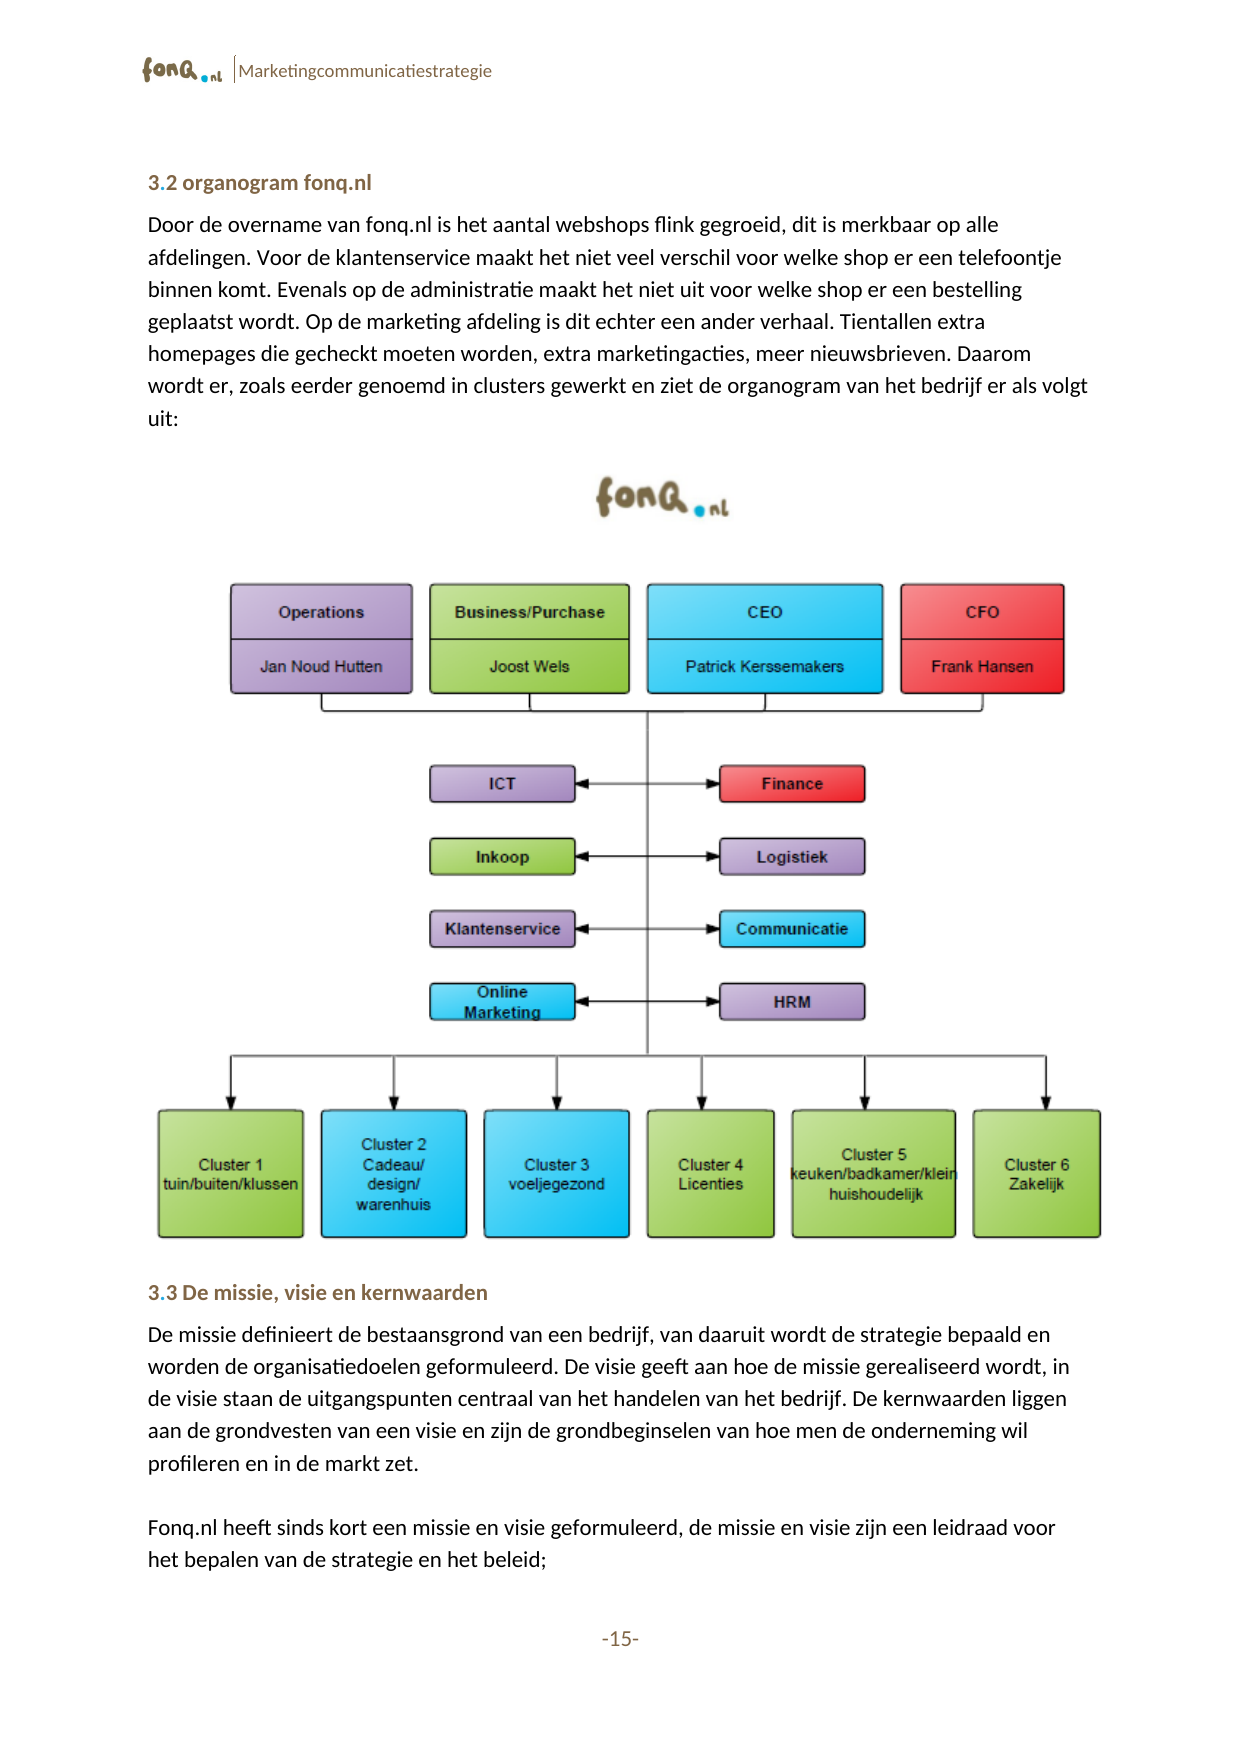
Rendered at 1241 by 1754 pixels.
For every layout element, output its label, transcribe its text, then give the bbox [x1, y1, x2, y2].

text De missie definieert de bestaansgrond van een bedrijf, van daaruit wordt de strategie bepaald en worden de organisatiedoelen geformuleerd. De visie geeft aan hoe de missie gerealiseerd wordt, in de visie staan de uitgangspunten centraal van het handelen van het bedrijf. De kernwaarden liggen aan de grondvesten van een visie en zijn de grondbeginselen van hoe men de onderneming wil profileren en in de markt zet. [148, 1320, 1092, 1477]
picture [138, 47, 228, 92]
text Door de overname van fonq.nl is het aantal webshops flink gegroeid, dit is merkbaar op alle afdelingen. Voor de klantenservice maakt het niet veel verschil voor welke shop er een telefoontje binnen komt. Evenals op de administratie maakt het niet uit voor welke shop er een bestelling geplaatst wordt. Op de marketing afdeling is dit echter een ander verhaal. Tientallen extra homepages die gecheckt moeten worden, extra marketingacties, meer nieuwsbrieven. Daarom wordt er, zoals eerder genoemd in clusters gewerkt en ziet de organogram van het bedrijf er als volgt uit: [148, 211, 1092, 432]
text 3.3 De missie, visie en kernwaarden [148, 1278, 1092, 1306]
text Fonq.nl heeft sinds kort een missie en visie geformuleerd, de missie en visie zijn een leidraad voor het bepalen van de strategie en het beleid; [148, 1513, 1092, 1573]
text 3.2 organogram fonq.nl [148, 168, 1092, 197]
picture [147, 473, 1113, 1244]
